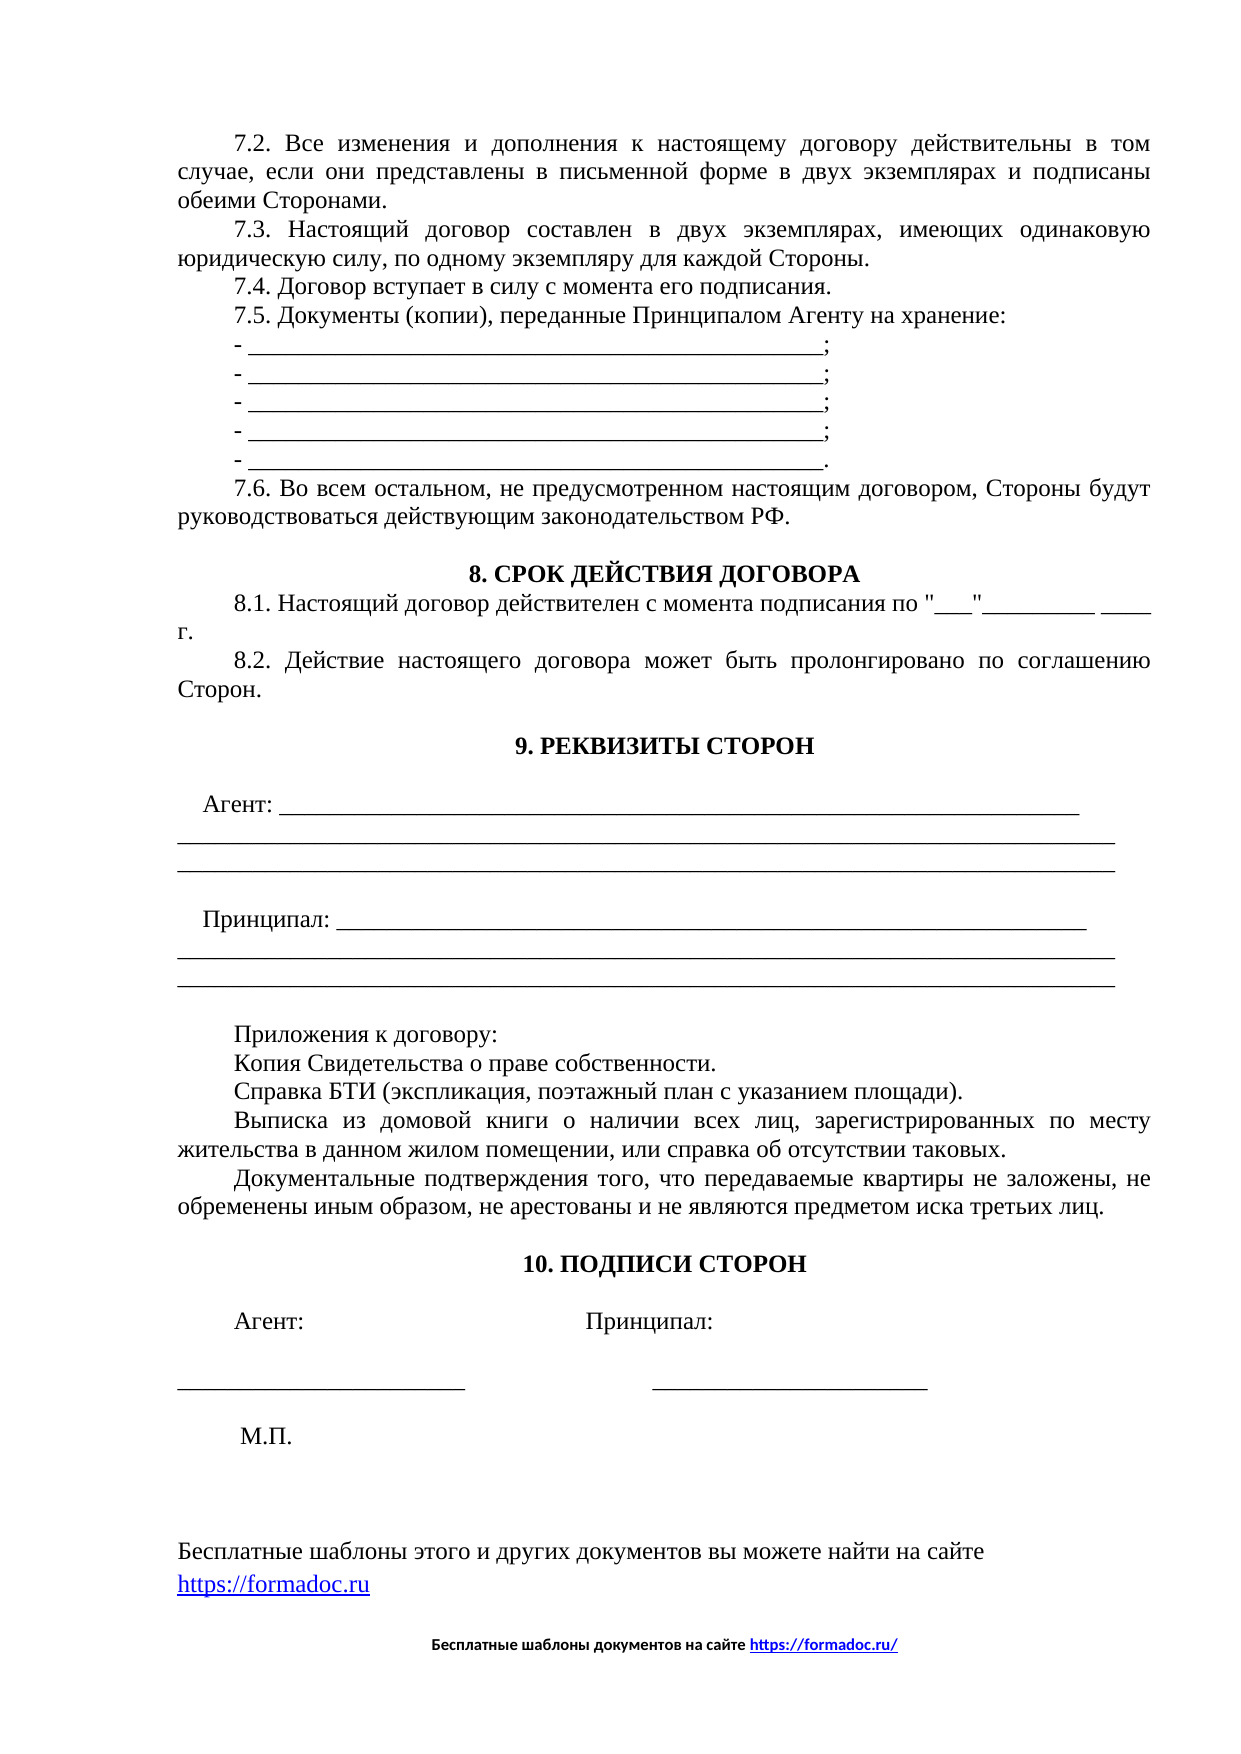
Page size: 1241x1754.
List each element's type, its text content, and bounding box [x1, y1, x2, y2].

text Справка БТИ (экспликация, поэтажный план с указанием площади). [177, 1076, 1152, 1105]
text Принципал: ____________________________________________________________ [177, 904, 1152, 933]
text Документальные подтверждения того, что передаваемые квартиры не заложены, не обременены иным образом, не арестованы и не являются предметом иска третьих лиц. [177, 1163, 1152, 1220]
text - ______________________________________________; [177, 415, 1152, 444]
text Агент: Принципал: [177, 1306, 1152, 1335]
text ___________________________________________________________________________ [177, 961, 1152, 990]
text 8.1. Настоящий договор действителен с момента подписания по "___"_________ ____ г. [177, 588, 1152, 645]
text 7.4. Договор вступает в силу с момента его подписания. [177, 271, 1152, 300]
text Приложения к договору: [177, 1019, 1152, 1048]
text Копия Свидетельства о праве собственности. [177, 1048, 1152, 1076]
text 7.5. Документы (копии), переданные Принципалом Агенту на хранение: [177, 300, 1152, 329]
text 7.3. Настоящий договор составлен в двух экземплярах, имеющих одинаковую юридическую силу, по одному экземпляру для каждой Стороны. [177, 214, 1152, 271]
text ___________________________________________________________________________ [177, 818, 1152, 846]
text 7.6. Во всем остальном, не предусмотренном настоящим договором, Стороны будут руководствоваться действующим законодательством РФ. [177, 473, 1152, 530]
text 8. СРОК ДЕЙСТВИЯ ДОГОВОРА [177, 559, 1152, 588]
text 7.2. Все изменения и дополнения к настоящему договору действительны в том случае, если они представлены в письменной форме в двух экземплярах и подписаны обеими Сторонами. [177, 128, 1152, 214]
text - ______________________________________________; [177, 358, 1152, 386]
text - ______________________________________________; [177, 386, 1152, 415]
text 10. ПОДПИСИ СТОРОН [177, 1249, 1152, 1278]
text 9. РЕКВИЗИТЫ СТОРОН [177, 731, 1152, 760]
text Агент: ________________________________________________________________ [177, 789, 1152, 818]
text 8.2. Действие настоящего договора может быть пролонгировано по соглашению Сторон. [177, 645, 1152, 703]
text _______________________ ______________________ [177, 1364, 1152, 1393]
text - ______________________________________________. [177, 444, 1152, 473]
text ___________________________________________________________________________ [177, 933, 1152, 961]
text ___________________________________________________________________________ [177, 846, 1152, 875]
text М.П. [177, 1421, 1152, 1450]
text - ______________________________________________; [177, 329, 1152, 358]
text Выписка из домовой книги о наличии всех лиц, зарегистрированных по месту жительства в данном жилом помещении, или справка об отсутствии таковых. [177, 1105, 1152, 1163]
text Бесплатные шаблоны этого и других документов вы можете найти на сайте https://formadoc.ru [177, 1536, 1152, 1598]
